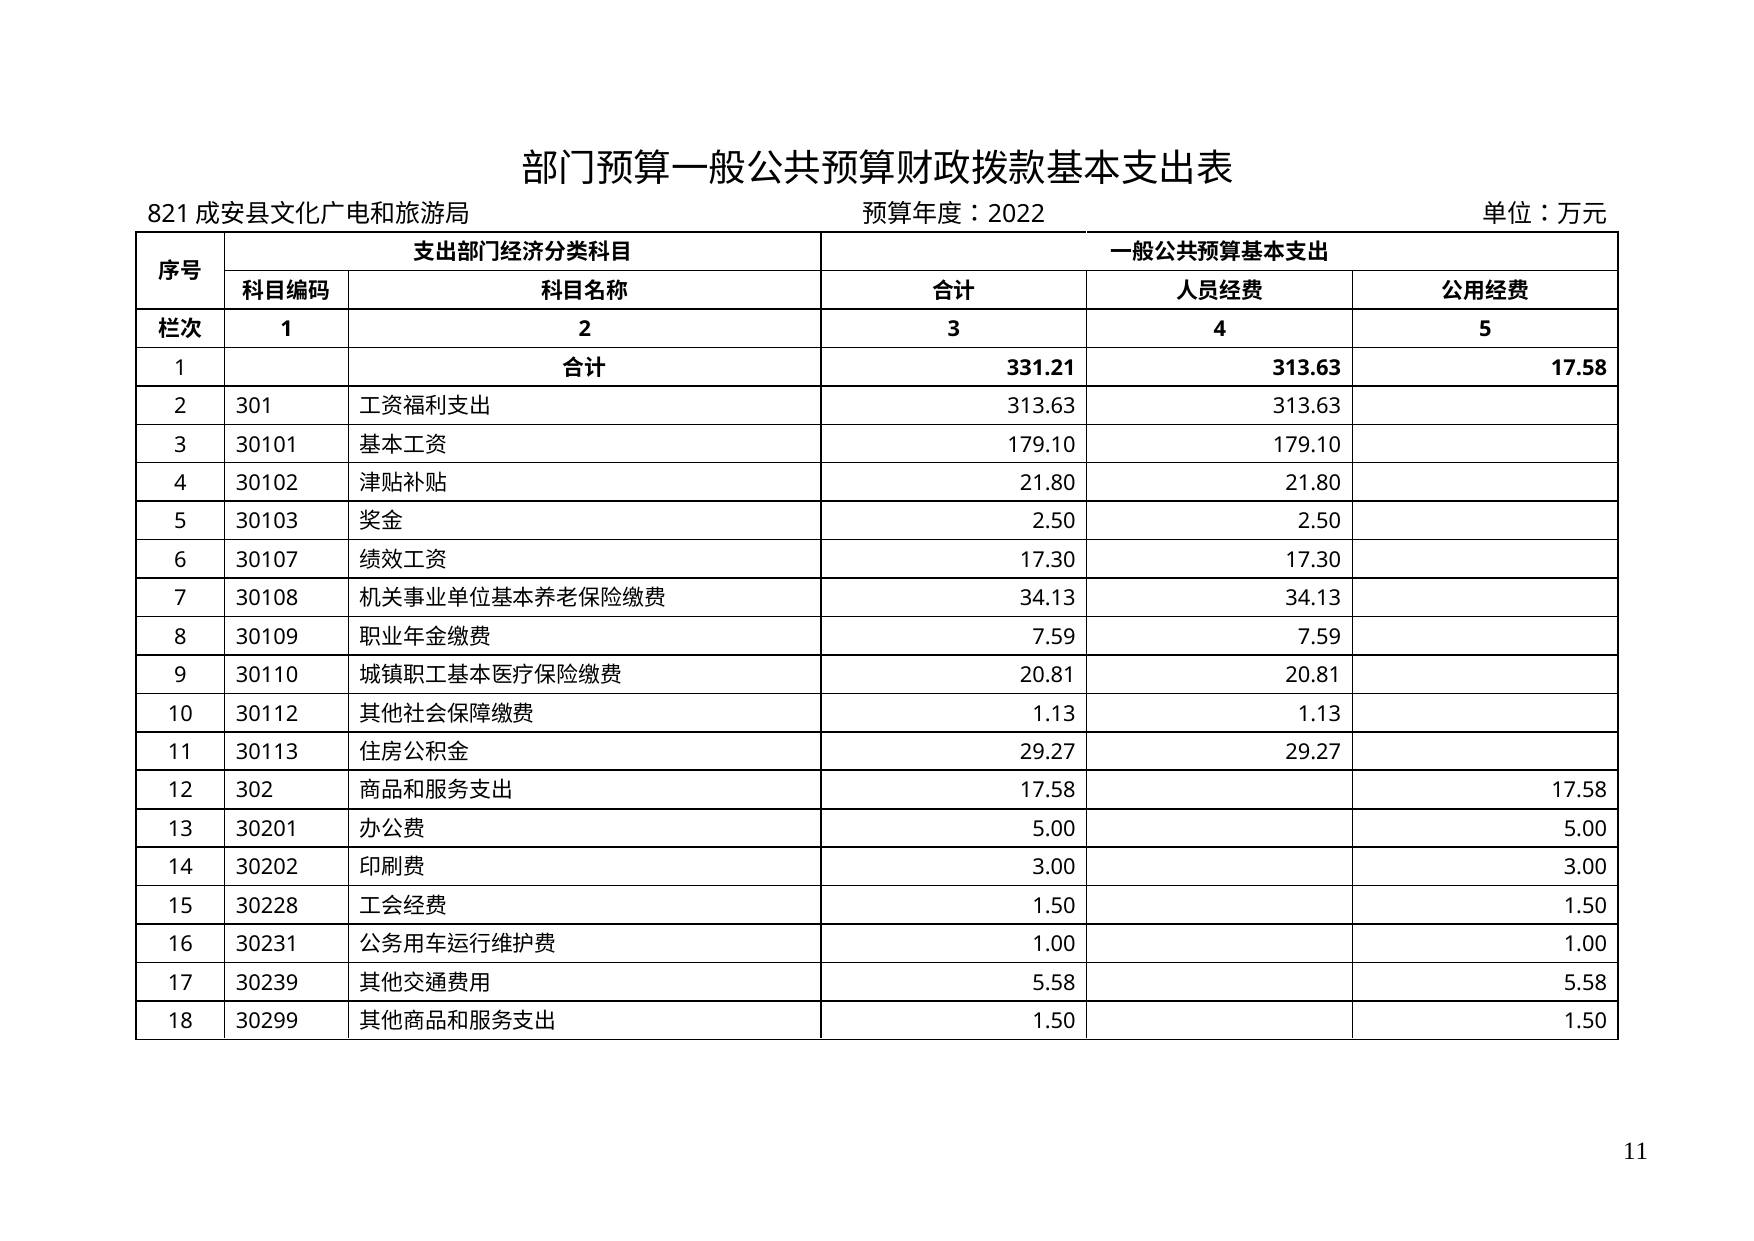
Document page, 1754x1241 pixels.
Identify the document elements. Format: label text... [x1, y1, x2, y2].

table_cell 301 [225, 387, 348, 423]
table_cell [1353, 694, 1617, 731]
table_cell 34.13 [822, 579, 1086, 616]
text 部门预算一般公共预算财政拨款基本支出表 [106, 142, 1648, 193]
table_cell 17 [137, 963, 224, 1000]
table_cell 3.00 [1353, 848, 1617, 885]
table_cell [225, 348, 348, 385]
table_cell 17.30 [1087, 540, 1352, 577]
table_cell 30231 [225, 925, 348, 962]
table_cell 支出部门经济分类科目 [225, 233, 820, 270]
table_header 预算年度：2022 [822, 195, 1086, 231]
table_cell 1.00 [822, 925, 1086, 962]
table_cell 30110 [225, 656, 348, 692]
table_cell 9 [137, 656, 224, 692]
table_cell 其他商品和服务支出 [349, 1002, 820, 1038]
table_cell [1087, 963, 1352, 1000]
table_cell [1353, 425, 1617, 462]
table_cell [1353, 656, 1617, 692]
table_cell 18 [137, 1002, 224, 1038]
table_cell 331.21 [822, 348, 1086, 385]
table_cell 序号 [137, 233, 224, 308]
table_cell 1.13 [1087, 694, 1352, 731]
table_cell 179.10 [822, 425, 1086, 462]
table_cell 机关事业单位基本养老保险缴费 [349, 579, 820, 616]
table_cell 5 [1353, 310, 1617, 347]
table_cell [1087, 1002, 1352, 1038]
table_cell 合计 [822, 271, 1086, 308]
table_cell 科目名称 [349, 271, 820, 308]
table_cell 313.63 [1087, 387, 1352, 423]
table_cell 30239 [225, 963, 348, 1000]
table_cell 商品和服务支出 [349, 771, 820, 808]
table_cell 302 [225, 771, 348, 808]
table_cell 1.50 [1353, 1002, 1617, 1038]
table_cell 5.00 [822, 810, 1086, 846]
table_cell 工会经费 [349, 886, 820, 923]
table_cell 2 [349, 310, 820, 347]
table_cell 30201 [225, 810, 348, 846]
table_cell [1353, 617, 1617, 654]
table_cell 绩效工资 [349, 540, 820, 577]
table_cell 1 [137, 348, 224, 385]
table_cell 5.58 [822, 963, 1086, 1000]
table_cell [1353, 463, 1617, 500]
table_cell [1087, 848, 1352, 885]
table_cell 3.00 [822, 848, 1086, 885]
table_cell 公用经费 [1353, 271, 1617, 308]
table_cell [1087, 810, 1352, 846]
table_cell 29.27 [1087, 733, 1352, 769]
table_cell 工资福利支出 [349, 387, 820, 423]
table_cell 30102 [225, 463, 348, 500]
table_cell 30228 [225, 886, 348, 923]
table_cell 住房公积金 [349, 733, 820, 769]
table_cell 2 [137, 387, 224, 423]
table_cell [1087, 771, 1352, 808]
table_cell 公务用车运行维护费 [349, 925, 820, 962]
table_cell [1087, 925, 1352, 962]
table_cell 17.30 [822, 540, 1086, 577]
table_cell 人员经费 [1087, 271, 1352, 308]
table_cell 基本工资 [349, 425, 820, 462]
table_cell 21.80 [822, 463, 1086, 500]
table_cell 14 [137, 848, 224, 885]
table_cell 30112 [225, 694, 348, 731]
table_cell 3 [137, 425, 224, 462]
table_cell [1353, 733, 1617, 769]
table_cell 30299 [225, 1002, 348, 1038]
table_cell 6 [137, 540, 224, 577]
table_cell 4 [1087, 310, 1352, 347]
table_cell 办公费 [349, 810, 820, 846]
table_cell 11 [137, 733, 224, 769]
table_cell 2.50 [1087, 502, 1352, 539]
table_cell 21.80 [1087, 463, 1352, 500]
table_cell 8 [137, 617, 224, 654]
table_cell 一般公共预算基本支出 [822, 233, 1617, 270]
table_cell 7.59 [822, 617, 1086, 654]
table_cell 1.13 [822, 694, 1086, 731]
table_cell [1353, 540, 1617, 577]
table_cell 30113 [225, 733, 348, 769]
table_cell 合计 [349, 348, 820, 385]
table_cell 313.63 [1087, 348, 1352, 385]
table_cell 29.27 [822, 733, 1086, 769]
table_cell [1353, 579, 1617, 616]
table_cell 其他社会保障缴费 [349, 694, 820, 731]
table_cell [1087, 886, 1352, 923]
table_cell 城镇职工基本医疗保险缴费 [349, 656, 820, 692]
table_cell 313.63 [822, 387, 1086, 423]
table_cell 其他交通费用 [349, 963, 820, 1000]
table_cell 30108 [225, 579, 348, 616]
table_header 821成安县文化广电和旅游局 [137, 195, 820, 231]
table_cell 15 [137, 886, 224, 923]
table_cell 1.50 [1353, 886, 1617, 923]
table_cell 1.50 [822, 1002, 1086, 1038]
table_header 单位：万元 [1087, 195, 1617, 231]
table_cell 栏次 [137, 310, 224, 347]
table_cell 1.00 [1353, 925, 1617, 962]
table_cell 奖金 [349, 502, 820, 539]
table_cell 30101 [225, 425, 348, 462]
table_cell 1.50 [822, 886, 1086, 923]
table_cell [1353, 502, 1617, 539]
table_cell 12 [137, 771, 224, 808]
table_cell [1353, 387, 1617, 423]
table_cell 5.58 [1353, 963, 1617, 1000]
table_cell 30107 [225, 540, 348, 577]
table_cell 3 [822, 310, 1086, 347]
table_cell 1 [225, 310, 348, 347]
table_cell 17.58 [822, 771, 1086, 808]
table_cell 17.58 [1353, 348, 1617, 385]
table_cell 10 [137, 694, 224, 731]
table_cell 7 [137, 579, 224, 616]
table_cell 2.50 [822, 502, 1086, 539]
table_cell 30109 [225, 617, 348, 654]
table_cell 179.10 [1087, 425, 1352, 462]
table_cell 科目编码 [225, 271, 348, 308]
table_cell 7.59 [1087, 617, 1352, 654]
table_cell 印刷费 [349, 848, 820, 885]
table_cell 5 [137, 502, 224, 539]
table_cell 4 [137, 463, 224, 500]
table_cell 30202 [225, 848, 348, 885]
table_cell 17.58 [1353, 771, 1617, 808]
table_cell 职业年金缴费 [349, 617, 820, 654]
table_cell 16 [137, 925, 224, 962]
table_cell 30103 [225, 502, 348, 539]
table_cell 13 [137, 810, 224, 846]
table_cell 津贴补贴 [349, 463, 820, 500]
table_cell 20.81 [1087, 656, 1352, 692]
table_cell 5.00 [1353, 810, 1617, 846]
table_cell 20.81 [822, 656, 1086, 692]
table_cell 34.13 [1087, 579, 1352, 616]
